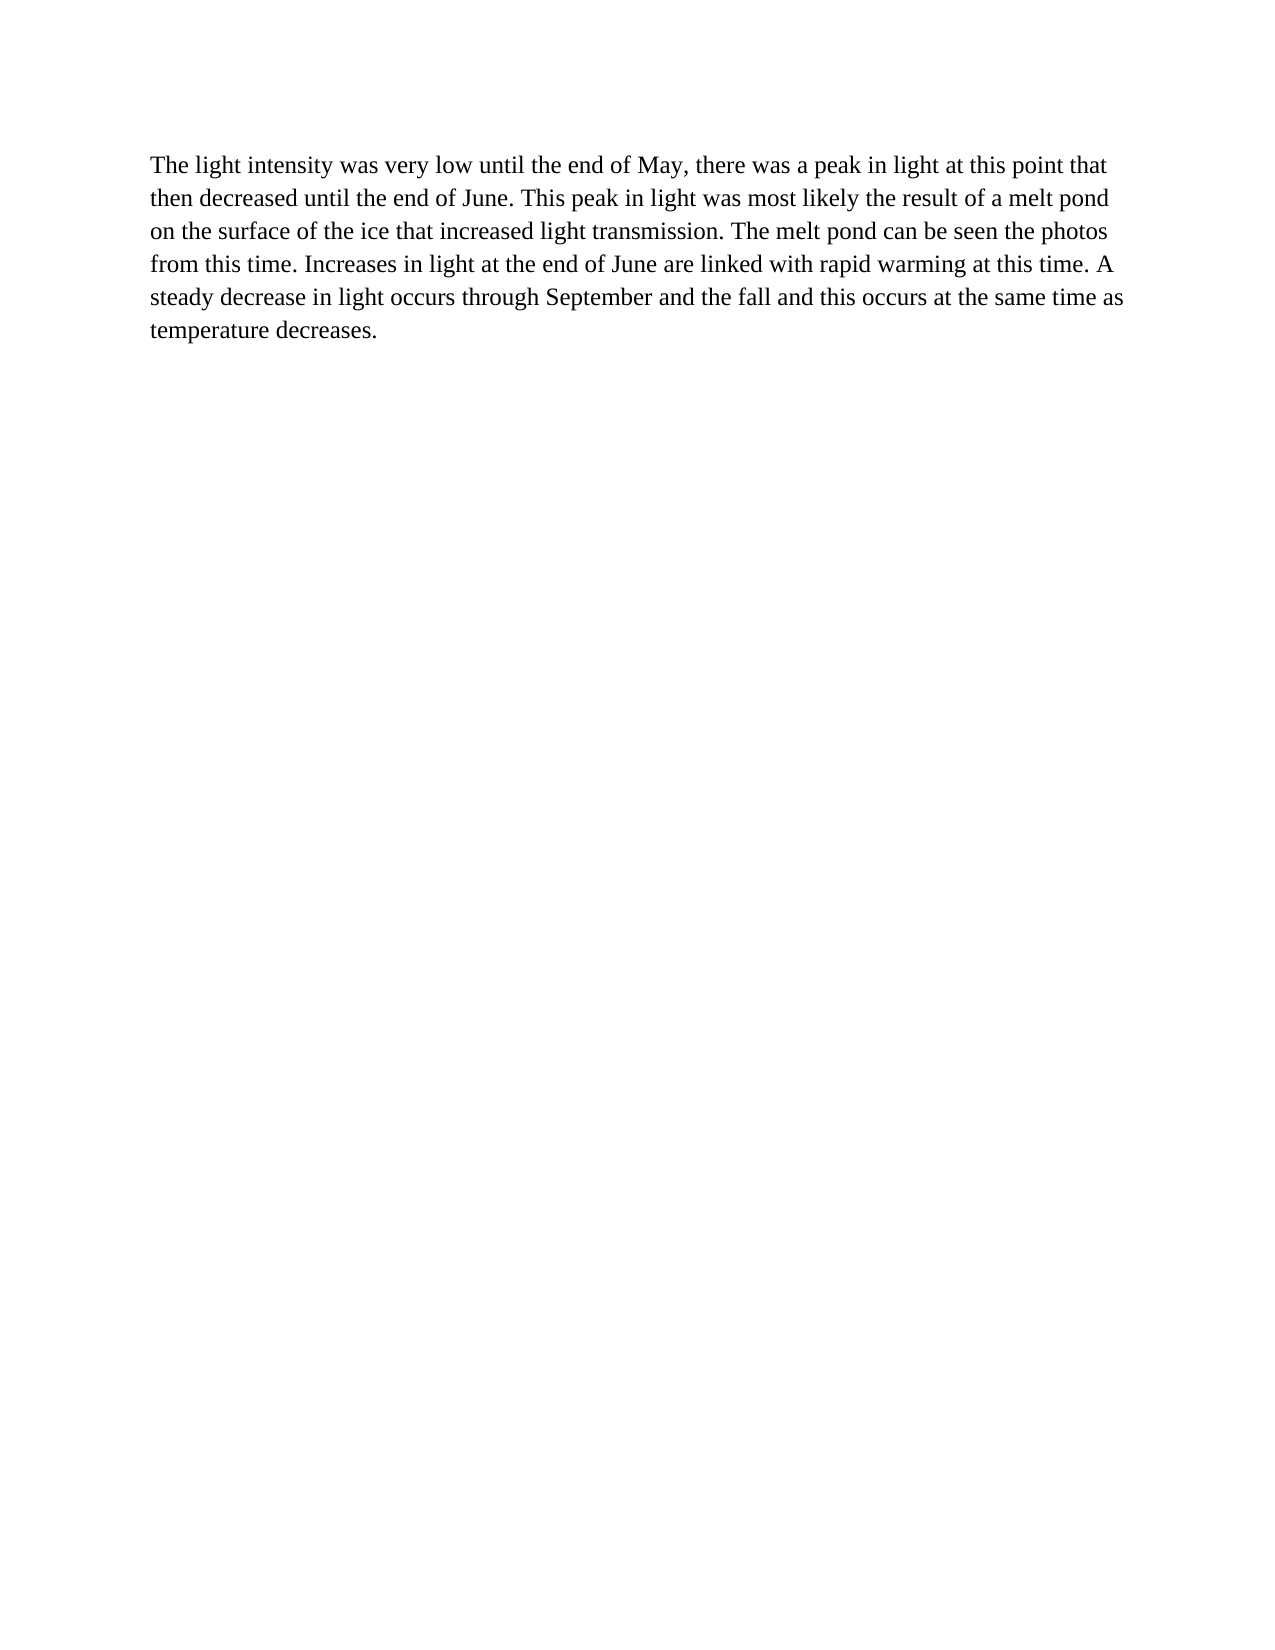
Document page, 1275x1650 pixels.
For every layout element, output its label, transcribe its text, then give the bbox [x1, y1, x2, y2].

text The light intensity was very low until the end of May, there was a peak in light at this point that then decreased until the end of June. This peak in light was most likely the result of a melt pond on the surface of the ice that increased light transmission. The melt pond can be seen the photos from this time. Increases in light at the end of June are linked with rapid warming at this time. A steady decrease in light occurs through September and the fall and this occurs at the same time as temperature decreases. [150, 150, 1125, 344]
